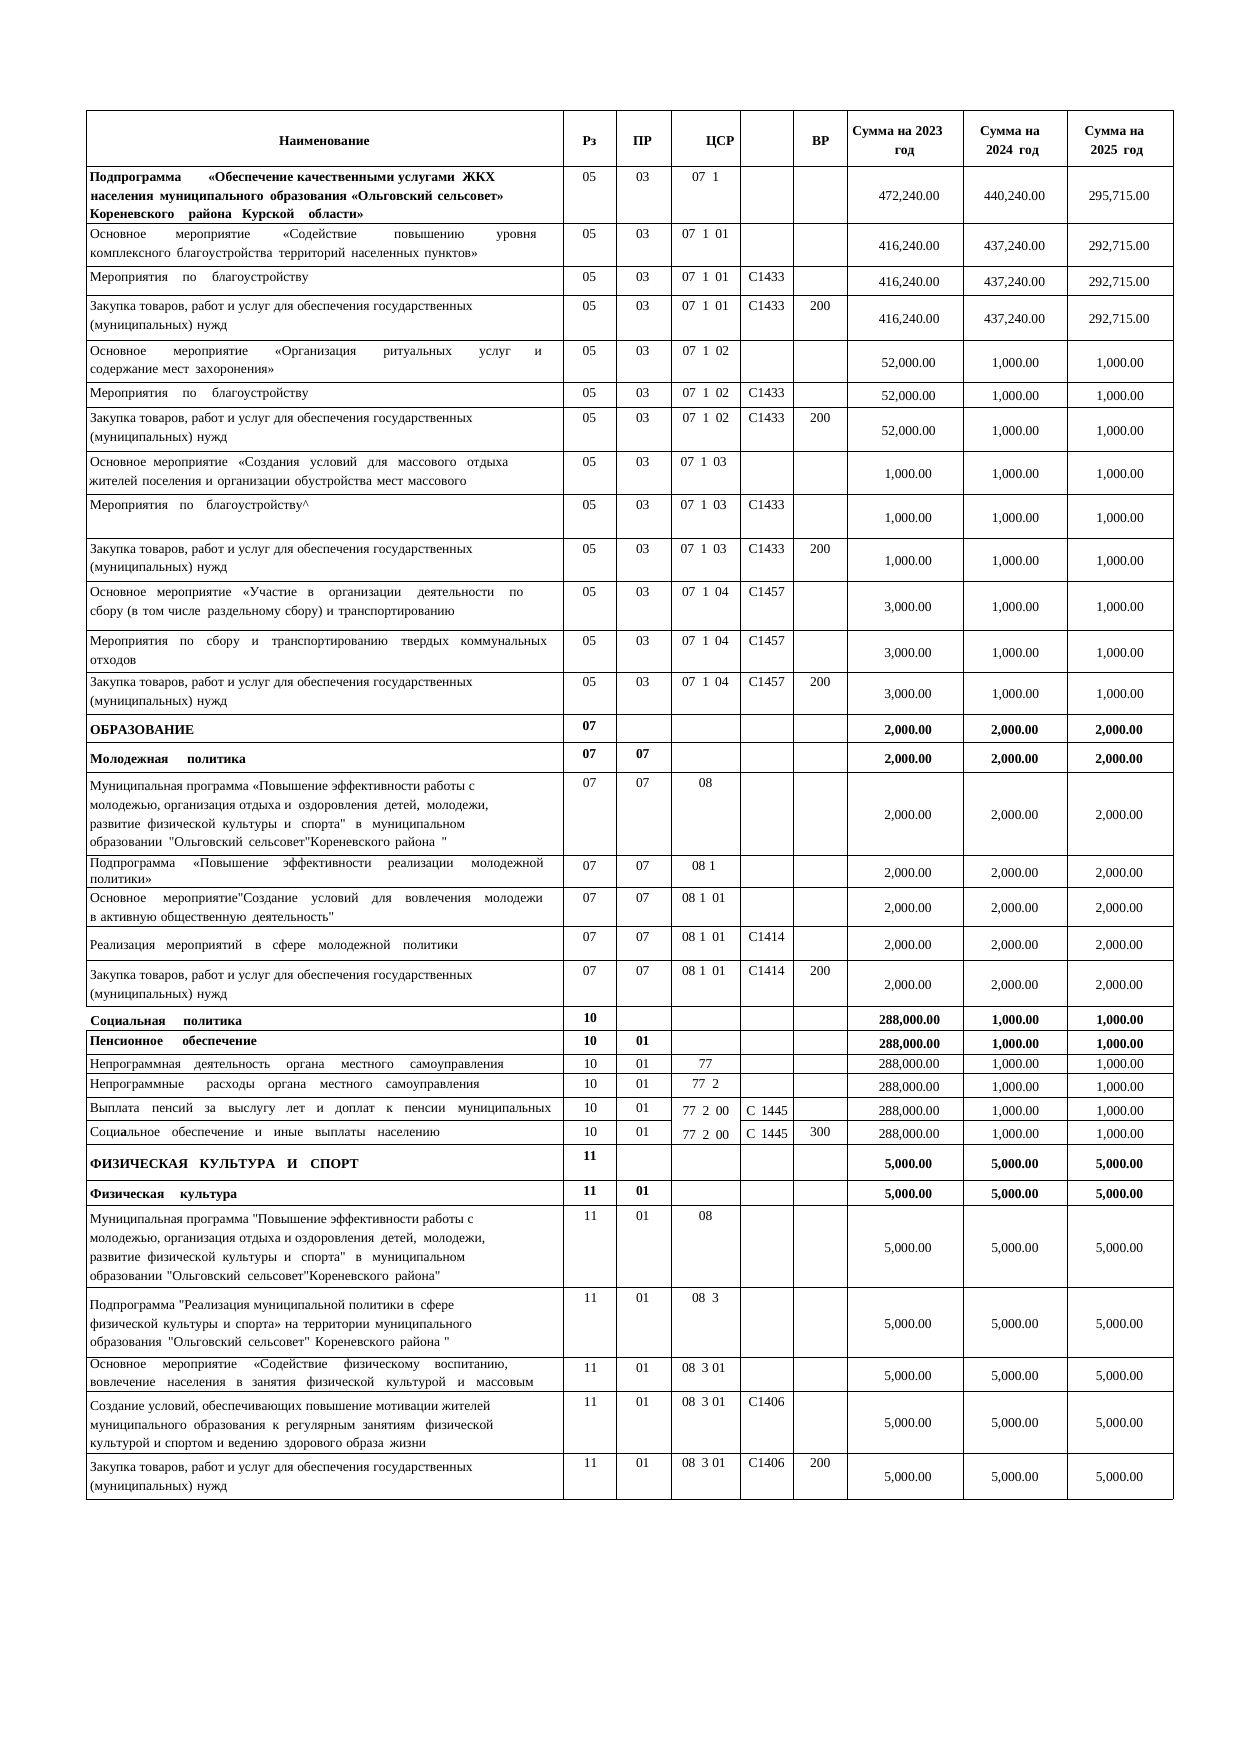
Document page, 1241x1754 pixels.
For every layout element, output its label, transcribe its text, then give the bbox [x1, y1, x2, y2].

table_cell 2,000.00 [1068, 715, 1173, 742]
table_cell 07 [617, 743, 671, 772]
table_cell Выплата пенсий за выслугу лет и доплат к пенсии муниципальных [87, 1098, 563, 1120]
table_cell 1,000.00 [1068, 631, 1173, 671]
table_cell 1,000.00 [964, 1007, 1067, 1029]
table_cell 05 [564, 673, 616, 714]
table_cell 1,000.00 [964, 1031, 1067, 1053]
table_cell 07 1 03 [672, 452, 740, 494]
table_cell 2,000.00 [1068, 773, 1173, 854]
table_cell 11 [564, 1288, 616, 1357]
table_cell 11 [564, 1358, 616, 1391]
table_cell 08 1 01 [672, 961, 740, 1006]
table_header Сумма на 2024 год [964, 111, 1067, 166]
table_cell 1,000.00 [1068, 539, 1173, 581]
table_cell 05 [564, 383, 616, 407]
table_cell [741, 715, 793, 742]
table_cell 01 [617, 1358, 671, 1391]
table_cell 5,000.00 [848, 1145, 963, 1180]
table_cell 11 [564, 1181, 616, 1205]
table_cell [741, 224, 793, 266]
table_cell 3,000.00 [848, 582, 963, 630]
table_cell 1,000.00 [1068, 452, 1173, 494]
table_cell [794, 383, 847, 407]
table_cell [741, 1055, 793, 1073]
table_cell [741, 1074, 793, 1097]
table_header ВР [794, 111, 847, 166]
table_cell Закупка товаров, работ и услуг для обеспечения государственных (муниципальных) нужд [87, 1454, 563, 1499]
table_cell 292,715.00 [1068, 267, 1173, 295]
table_cell 2,000.00 [848, 888, 963, 926]
table_cell С1414 [741, 927, 793, 960]
table_cell [794, 1074, 847, 1097]
table_cell 08 3 01 [672, 1392, 740, 1452]
table_cell 07 [617, 773, 671, 854]
table_cell Основное мероприятие «Содействие повышению уровня комплексного благоустройства территорий населенных пунктов» [87, 224, 563, 266]
table_cell 5,000.00 [1068, 1358, 1173, 1391]
table_cell 1,000.00 [964, 582, 1067, 630]
table_cell [794, 167, 847, 223]
table_cell Физическая культура [87, 1181, 563, 1205]
table_cell 07 [617, 856, 671, 887]
table_cell 2,000.00 [964, 888, 1067, 926]
table_cell С1406 [741, 1392, 793, 1452]
table_cell Основное мероприятие «Создания условий для массового отдыха жителей поселения и организации обустройства мест массового [87, 452, 563, 494]
table_cell [794, 582, 847, 630]
table_cell 05 [564, 224, 616, 266]
table_cell Муниципальная программа "Повышение эффективности работы с молодежью, организация отдыха и оздоровления детей, молодежи, развитие физической культуры и спорта" в муниципальном образовании "Ольговский сельсовет"Кореневского района" [87, 1206, 563, 1287]
table_cell 1,000.00 [1068, 341, 1173, 382]
table_cell 2,000.00 [964, 715, 1067, 742]
table_header Сумма на 2025 год [1068, 111, 1173, 166]
table_cell 07 1 03 [672, 539, 740, 581]
table_cell [794, 743, 847, 772]
table_cell 2,000.00 [848, 773, 963, 854]
table_cell 3,000.00 [848, 673, 963, 714]
table_cell Основное мероприятие «Участие в организации деятельности по сбору (в том числе раздельному сбору) и транспортированию [87, 582, 563, 630]
table_cell ОБРАЗОВАНИЕ [87, 715, 563, 742]
table_cell 01 [617, 1392, 671, 1452]
table_cell [672, 1007, 740, 1029]
table_cell 1,000.00 [964, 383, 1067, 407]
table_cell Мероприятия по благоустройству [87, 267, 563, 295]
table_cell 5,000.00 [1068, 1181, 1173, 1205]
table_cell 1,000.00 [1068, 1055, 1173, 1073]
table_cell 05 [564, 452, 616, 494]
table_cell Основное мероприятие"Создание условий для вовлечения молодежи в активную общественную деятельность" [87, 888, 563, 926]
table_cell 1,000.00 [1068, 1074, 1173, 1097]
table_cell 295,715.00 [1068, 167, 1173, 223]
table_cell 5,000.00 [1068, 1145, 1173, 1180]
table_cell 288,000.00 [848, 1098, 963, 1120]
table_cell 1,000.00 [964, 1121, 1067, 1144]
table_cell 10 [564, 1074, 616, 1097]
table_cell 03 [617, 582, 671, 630]
table_cell С1433 [741, 408, 793, 451]
table_cell Закупка товаров, работ и услуг для обеспечения государственных (муниципальных) нужд [87, 539, 563, 581]
table_cell 2,000.00 [1068, 927, 1173, 960]
table_cell [794, 224, 847, 266]
table_cell 288,000.00 [848, 1055, 963, 1073]
table_cell 52,000.00 [848, 383, 963, 407]
table_cell 77 2 00 77 2 00 [672, 1098, 740, 1144]
table_cell 292,715.00 [1068, 224, 1173, 266]
table_cell 03 [617, 267, 671, 295]
table_cell С1433 [741, 539, 793, 581]
table_cell С 1445 [741, 1121, 793, 1144]
table_cell Муниципальная программа «Повышение эффективности работы с молодежью, организация отдыха и оздоровления детей, молодежи, развитие физической культуры и спорта" в муниципальном образовании "Ольговский сельсовет"Кореневского района " [87, 773, 563, 854]
table_cell [794, 1358, 847, 1391]
table_cell [741, 341, 793, 382]
table_header ПР [617, 111, 671, 166]
table_cell [741, 167, 793, 223]
table_cell Основное мероприятие «Содействие физическому воспитанию, вовлечение населения в занятия физической культурой и массовым [87, 1358, 563, 1391]
table_cell [672, 1145, 740, 1180]
table_cell 05 [564, 631, 616, 671]
table_cell 437,240.00 [964, 224, 1067, 266]
table_cell 01 [617, 1288, 671, 1357]
table_cell 472,240.00 [848, 167, 963, 223]
table_cell 07 1 04 [672, 582, 740, 630]
table_cell 10 [564, 1098, 616, 1120]
table_cell 1,000.00 [848, 539, 963, 581]
table_cell [672, 715, 740, 742]
table_cell 5,000.00 [1068, 1392, 1173, 1452]
table_cell 1,000.00 [964, 539, 1067, 581]
table_cell 1,000.00 [964, 452, 1067, 494]
table_cell Подпрограмма «Обеспечение качественными услугами ЖКХ населения муниципального образования «Ольговский сельсовет» Кореневского района Курской области» [87, 167, 563, 223]
table_cell С1433 [741, 267, 793, 295]
table_cell 01 [617, 1074, 671, 1097]
table_cell [741, 1145, 793, 1180]
table_cell 416,240.00 [848, 267, 963, 295]
table_cell [741, 856, 793, 887]
table_cell 2,000.00 [1068, 856, 1173, 887]
table_cell [741, 1031, 793, 1053]
table_cell 1,000.00 [1068, 383, 1173, 407]
table_cell [794, 773, 847, 854]
table_cell 07 [564, 773, 616, 854]
table_cell 52,000.00 [848, 408, 963, 451]
table_cell ФИЗИЧЕСКАЯ КУЛЬТУРА И СПОРТ [87, 1145, 563, 1180]
table_cell Основное мероприятие «Организация ритуальных услуг и содержание мест захоронения» [87, 341, 563, 382]
table_cell 288,000.00 [848, 1031, 963, 1053]
table_cell [794, 715, 847, 742]
table_cell 05 [564, 582, 616, 630]
table_cell 1,000.00 [964, 1074, 1067, 1097]
table_cell Закупка товаров, работ и услуг для обеспечения государственных (муниципальных) нужд [87, 673, 563, 714]
table_cell С1457 [741, 631, 793, 671]
table_cell [794, 1206, 847, 1287]
table_cell 10 [564, 1055, 616, 1073]
table_cell 1,000.00 [964, 673, 1067, 714]
table_cell 2,000.00 [1068, 888, 1173, 926]
table_cell 10 [564, 1121, 616, 1144]
table_cell 08 [672, 1206, 740, 1287]
table_cell 03 [617, 408, 671, 451]
table_cell 01 [617, 1454, 671, 1499]
table_cell [794, 1055, 847, 1073]
table_cell 77 [672, 1055, 740, 1073]
table_cell 200 [794, 296, 847, 339]
table_cell 5,000.00 [964, 1288, 1067, 1357]
table_cell 03 [617, 383, 671, 407]
table_cell 1,000.00 [964, 631, 1067, 671]
table_cell 2,000.00 [964, 856, 1067, 887]
table_cell Закупка товаров, работ и услуг для обеспечения государственных (муниципальных) нужд [87, 961, 563, 1006]
table_cell 1,000.00 [1068, 1098, 1173, 1120]
table_cell 1,000.00 [848, 452, 963, 494]
table_cell 5,000.00 [964, 1206, 1067, 1287]
table_cell 08 3 01 [672, 1358, 740, 1391]
table_cell 05 [564, 341, 616, 382]
table_cell 5,000.00 [848, 1181, 963, 1205]
table_cell 07 [564, 856, 616, 887]
table_cell [741, 1358, 793, 1391]
table_cell 77 2 [672, 1074, 740, 1097]
table_cell 08 3 [672, 1288, 740, 1357]
table_cell 5,000.00 [1068, 1288, 1173, 1357]
table_cell 1,000.00 [1068, 495, 1173, 537]
table_cell 437,240.00 [964, 267, 1067, 295]
table_cell 08 1 01 [672, 927, 740, 960]
table_cell 300 [794, 1121, 847, 1144]
table_cell 11 [564, 1392, 616, 1452]
table_header ЦСР [672, 111, 740, 166]
table_cell 1,000.00 [964, 1055, 1067, 1073]
table_cell 07 1 01 [672, 296, 740, 339]
table_cell 2,000.00 [1068, 961, 1173, 1006]
table_cell [794, 1098, 847, 1120]
table_cell 07 [564, 888, 616, 926]
table_cell 07 1 01 [672, 224, 740, 266]
table_cell 5,000.00 [964, 1392, 1067, 1452]
table_cell Мероприятия по благоустройству [87, 383, 563, 407]
table_cell 5,000.00 [964, 1145, 1067, 1180]
table_cell [794, 267, 847, 295]
table_cell [672, 743, 740, 772]
table_header Сумма на 2023 год [848, 111, 963, 166]
table_cell [741, 1181, 793, 1205]
table_cell 1,000.00 [964, 408, 1067, 451]
table_cell [794, 1007, 847, 1029]
table_cell 1,000.00 [848, 495, 963, 537]
table_cell [617, 1145, 671, 1180]
table_cell 10 [564, 1007, 616, 1029]
table_cell 03 [617, 452, 671, 494]
table_header Рз [564, 111, 616, 166]
table_cell 2,000.00 [848, 856, 963, 887]
table_cell [794, 1181, 847, 1205]
table_cell 07 1 02 [672, 408, 740, 451]
table_cell 1,000.00 [1068, 582, 1173, 630]
table_cell 01 [617, 1181, 671, 1205]
table_cell 07 [617, 888, 671, 926]
table_header Наименование [87, 111, 563, 166]
table_cell 2,000.00 [964, 743, 1067, 772]
table_cell [741, 743, 793, 772]
table_cell 07 1 [672, 167, 740, 223]
table_cell 5,000.00 [1068, 1454, 1173, 1499]
table_cell 01 [617, 1206, 671, 1287]
table_cell [672, 1031, 740, 1053]
table_cell 03 [617, 341, 671, 382]
table_cell 05 [564, 267, 616, 295]
table_cell 1,000.00 [964, 341, 1067, 382]
table_cell 07 [564, 927, 616, 960]
table_header [741, 111, 793, 166]
table_cell 03 [617, 539, 671, 581]
table_cell 2,000.00 [848, 743, 963, 772]
table_cell [794, 631, 847, 671]
table_cell 03 [617, 296, 671, 339]
table_cell 01 [617, 1098, 671, 1120]
table_cell 200 [794, 1454, 847, 1499]
table_cell 01 [617, 1121, 671, 1144]
table_cell 05 [564, 495, 616, 537]
table_cell 07 1 02 [672, 341, 740, 382]
table_cell 2,000.00 [964, 773, 1067, 854]
table_cell Подпрограмма "Реализация муниципальной политики в сфере физической культуры и спорта» на территории муниципального образования "Ольговский сельсовет" Кореневского района " [87, 1288, 563, 1357]
table_cell 07 [617, 961, 671, 1006]
table_cell 07 [617, 927, 671, 960]
table_cell С1433 [741, 495, 793, 537]
table_cell [794, 452, 847, 494]
table_cell 200 [794, 961, 847, 1006]
table_cell [617, 1007, 671, 1029]
table_cell 03 [617, 495, 671, 537]
table_cell 1,000.00 [1068, 1007, 1173, 1029]
table_cell [617, 715, 671, 742]
table_cell 5,000.00 [848, 1392, 963, 1452]
table_cell [794, 495, 847, 537]
table_cell 07 [564, 961, 616, 1006]
table_cell 288,000.00 [848, 1074, 963, 1097]
table_cell Закупка товаров, работ и услуг для обеспечения государственных (муниципальных) нужд [87, 408, 563, 451]
table_cell 03 [617, 167, 671, 223]
table_cell 5,000.00 [964, 1454, 1067, 1499]
table_cell 08 1 [672, 856, 740, 887]
table_cell 200 [794, 673, 847, 714]
table_cell 1,000.00 [1068, 408, 1173, 451]
table_cell 11 [564, 1454, 616, 1499]
table_cell 05 [564, 296, 616, 339]
table_cell 2,000.00 [1068, 743, 1173, 772]
table_cell 07 1 02 [672, 383, 740, 407]
table_cell [741, 1288, 793, 1357]
table_cell 437,240.00 [964, 296, 1067, 339]
table_cell С1414 [741, 961, 793, 1006]
table_cell 200 [794, 539, 847, 581]
table_cell 292,715.00 [1068, 296, 1173, 339]
table_cell С1433 [741, 296, 793, 339]
table_cell [794, 927, 847, 960]
table_cell 05 [564, 408, 616, 451]
table_cell 11 [564, 1145, 616, 1180]
table_cell 1,000.00 [1068, 1121, 1173, 1144]
table_cell 07 [564, 715, 616, 742]
table_cell [794, 1288, 847, 1357]
table_cell 5,000.00 [848, 1206, 963, 1287]
table_cell 5,000.00 [964, 1358, 1067, 1391]
table_cell 52,000.00 [848, 341, 963, 382]
table_cell 07 1 01 [672, 267, 740, 295]
table_cell [794, 341, 847, 382]
table_cell Мероприятия по сбору и транспортированию твердых коммунальных отходов [87, 631, 563, 671]
table_cell 5,000.00 [848, 1288, 963, 1357]
table_cell Социальная политика [86, 1007, 563, 1029]
table_cell 5,000.00 [848, 1358, 963, 1391]
table_cell 07 1 04 [672, 631, 740, 671]
table_cell Непрограммная деятельность органа местного самоуправления [87, 1055, 563, 1073]
table_cell С1457 [741, 582, 793, 630]
table_cell 2,000.00 [964, 961, 1067, 1006]
table_cell [741, 452, 793, 494]
table_cell 2,000.00 [964, 927, 1067, 960]
table_cell 08 [672, 773, 740, 854]
table_cell С1457 [741, 673, 793, 714]
table_cell 2,000.00 [848, 715, 963, 742]
table_cell 416,240.00 [848, 224, 963, 266]
table_cell 10 [564, 1031, 616, 1053]
table_cell [794, 1031, 847, 1053]
table_cell С1433 [741, 383, 793, 407]
table_cell 07 1 04 [672, 673, 740, 714]
table_cell 5,000.00 [964, 1181, 1067, 1205]
table_cell 1,000.00 [964, 1098, 1067, 1120]
table_cell 1,000.00 [964, 495, 1067, 537]
table_cell 11 [564, 1206, 616, 1287]
table_cell С1406 [741, 1454, 793, 1499]
table_cell [741, 1007, 793, 1029]
table_cell 440,240.00 [964, 167, 1067, 223]
table_cell 05 [564, 167, 616, 223]
table_cell [741, 773, 793, 854]
table_cell Реализация мероприятий в сфере молодежной политики [87, 927, 563, 960]
table_cell 5,000.00 [848, 1454, 963, 1499]
table_cell 08 1 01 [672, 888, 740, 926]
table_cell [672, 1181, 740, 1205]
table_cell Пенсионное обеспечение [87, 1031, 563, 1053]
table_cell 03 [617, 224, 671, 266]
table_cell 1,000.00 [1068, 1031, 1173, 1053]
table_cell 3,000.00 [848, 631, 963, 671]
table_cell [794, 856, 847, 887]
table_cell 2,000.00 [848, 961, 963, 1006]
table_cell 5,000.00 [1068, 1206, 1173, 1287]
table_cell Подпрограмма «Повышение эффективности реализации молодежной политики» [87, 856, 563, 887]
table_cell 03 [617, 673, 671, 714]
table_cell [794, 888, 847, 926]
table_cell [741, 888, 793, 926]
table_cell 03 [617, 631, 671, 671]
table_cell 05 [564, 539, 616, 581]
table_cell 416,240.00 [848, 296, 963, 339]
table_cell 1,000.00 [1068, 673, 1173, 714]
table_cell 288,000.00 [848, 1007, 963, 1029]
table_cell [741, 1206, 793, 1287]
table_cell 08 3 01 [672, 1454, 740, 1499]
table_cell Создание условий, обеспечивающих повышение мотивации жителей муниципального образования к регулярным занятиям физической культурой и спортом и ведению здорового образа жизни [87, 1392, 563, 1452]
table_cell Закупка товаров, работ и услуг для обеспечения государственных (муниципальных) нужд [87, 296, 563, 339]
table_cell Мероприятия по благоустройству^ [87, 495, 563, 537]
table_cell С 1445 [741, 1098, 793, 1120]
table_cell Социальное обеспечение и иные выплаты населению [87, 1121, 563, 1144]
table_cell [794, 1392, 847, 1452]
table_cell 07 1 03 [672, 495, 740, 537]
table_cell 07 [564, 743, 616, 772]
table_cell 288,000.00 [848, 1121, 963, 1144]
table_cell 01 [617, 1031, 671, 1053]
table_cell 2,000.00 [848, 927, 963, 960]
table_cell 01 [617, 1055, 671, 1073]
table_cell 200 [794, 408, 847, 451]
table_cell [794, 1145, 847, 1180]
table_cell Непрограммные расходы органа местного самоуправления [87, 1074, 563, 1097]
table_cell Молодежная политика [87, 743, 563, 772]
